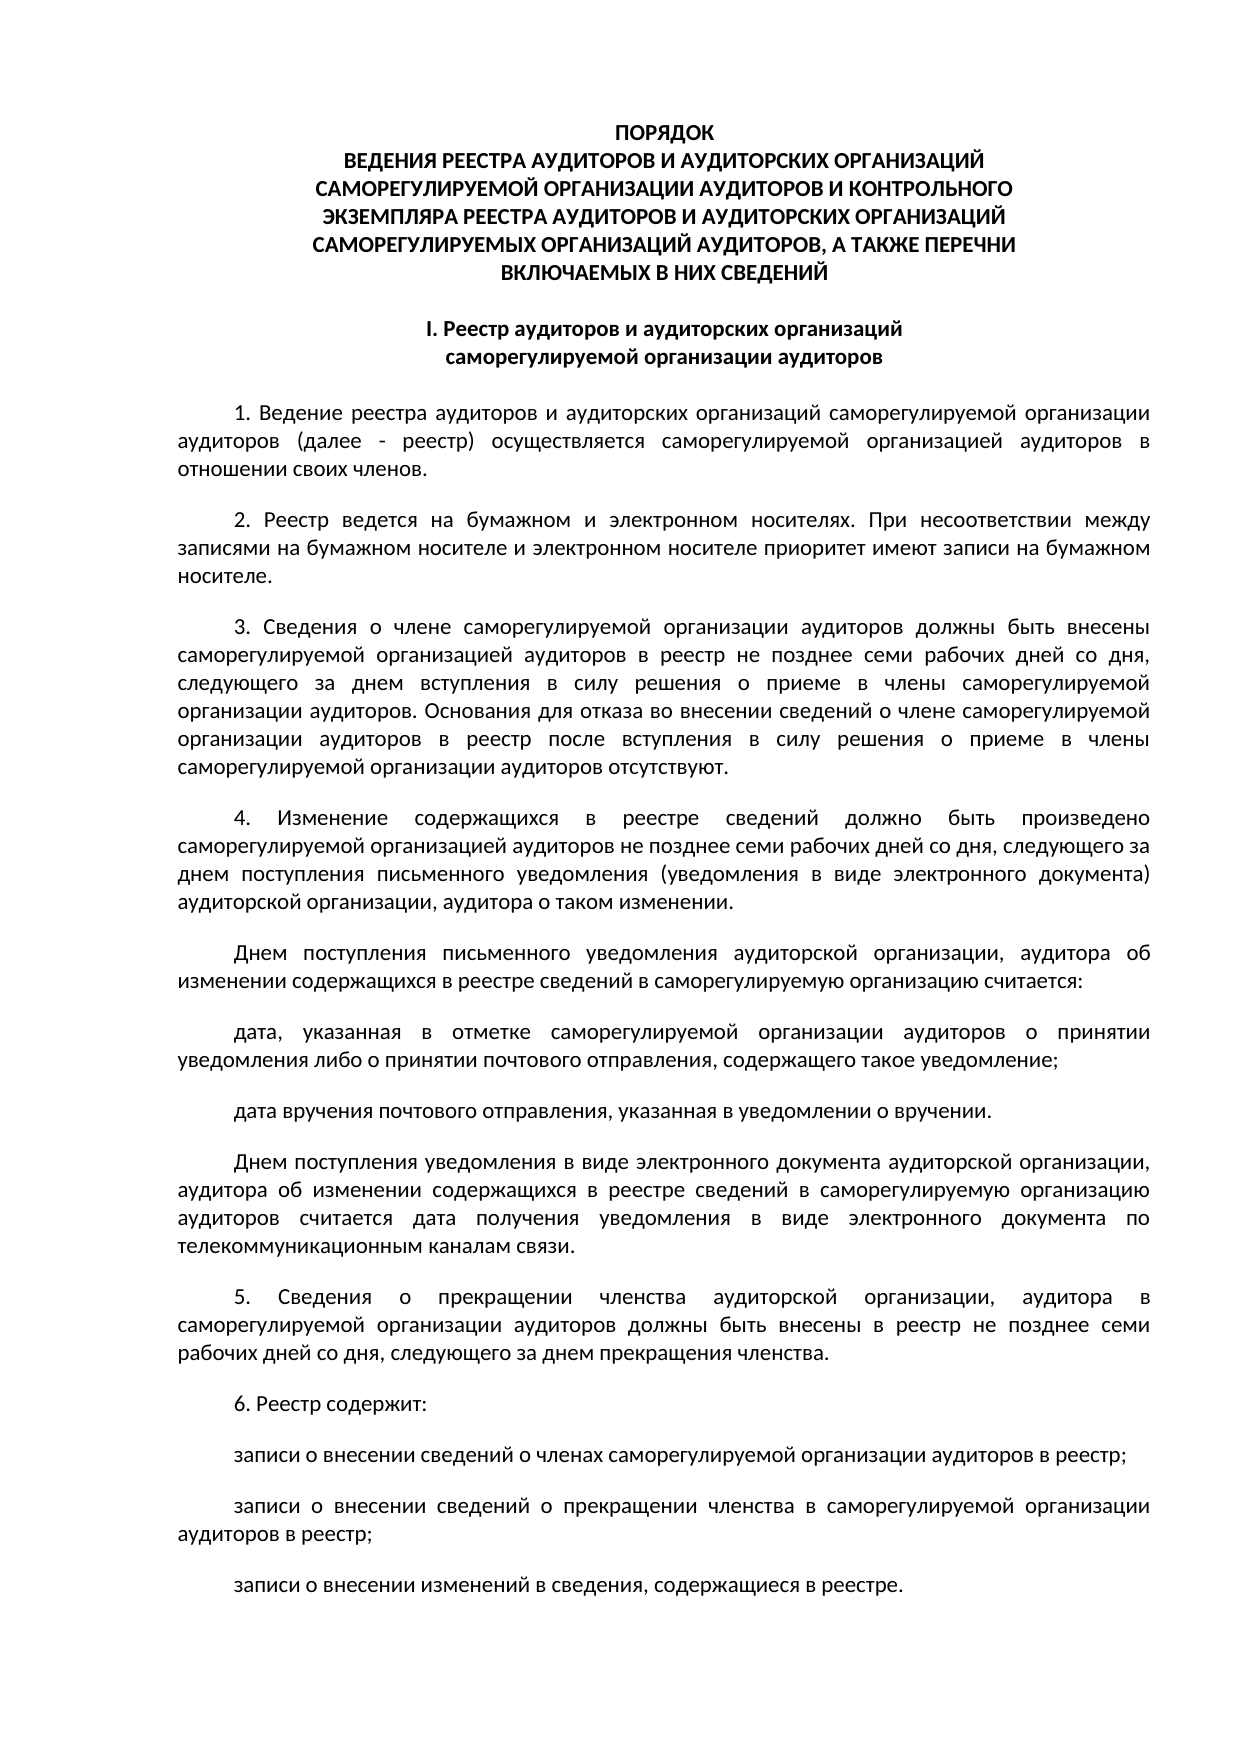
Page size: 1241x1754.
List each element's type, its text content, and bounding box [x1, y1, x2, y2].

text 6. Реестр содержит: [177, 1389, 1152, 1417]
title ВЕДЕНИЯ РЕЕСТРА АУДИТОРОВ И АУДИТОРСКИХ ОРГАНИЗАЦИЙ [177, 146, 1152, 174]
title САМОРЕГУЛИРУЕМОЙ ОРГАНИЗАЦИИ АУДИТОРОВ И КОНТРОЛЬНОГО [177, 174, 1152, 202]
text 3. Сведения о члене саморегулируемой организации аудиторов должны быть внесены саморегулируемой организацией аудиторов в реестр не позднее семи рабочих дней со дня, следующего за днем вступления в силу решения о приеме в члены саморегулируемой организации аудиторов. Основания для отказа во внесении сведений о члене саморегулируемой организации аудиторов в реестр после вступления в силу решения о приеме в члены саморегулируемой организации аудиторов отсутствуют. [177, 612, 1152, 780]
text 1. Ведение реестра аудиторов и аудиторских организаций саморегулируемой организации аудиторов (далее - реестр) осуществляется саморегулируемой организацией аудиторов в отношении своих членов. [177, 398, 1152, 482]
title ПОРЯДОК [177, 118, 1152, 146]
title ВКЛЮЧАЕМЫХ В НИХ СВЕДЕНИЙ [177, 258, 1152, 286]
title I. Реестр аудиторов и аудиторских организаций [177, 314, 1152, 342]
text записи о внесении сведений о членах саморегулируемой организации аудиторов в реестр; [177, 1440, 1152, 1468]
text дата, указанная в отметке саморегулируемой организации аудиторов о принятии уведомления либо о принятии почтового отправления, содержащего такое уведомление; [177, 1017, 1152, 1073]
text дата вручения почтового отправления, указанная в уведомлении о вручении. [177, 1096, 1152, 1124]
text 4. Изменение содержащихся в реестре сведений должно быть произведено саморегулируемой организацией аудиторов не позднее семи рабочих дней со дня, следующего за днем поступления письменного уведомления (уведомления в виде электронного документа) аудиторской организации, аудитора о таком изменении. [177, 803, 1152, 915]
text Днем поступления уведомления в виде электронного документа аудиторской организации, аудитора об изменении содержащихся в реестре сведений в саморегулируемую организацию аудиторов считается дата получения уведомления в виде электронного документа по телекоммуникационным каналам связи. [177, 1147, 1152, 1259]
title ЭКЗЕМПЛЯРА РЕЕСТРА АУДИТОРОВ И АУДИТОРСКИХ ОРГАНИЗАЦИЙ [177, 202, 1152, 230]
text 2. Реестр ведется на бумажном и электронном носителях. При несоответствии между записями на бумажном носителе и электронном носителе приоритет имеют записи на бумажном носителе. [177, 505, 1152, 589]
title САМОРЕГУЛИРУЕМЫХ ОРГАНИЗАЦИЙ АУДИТОРОВ, А ТАКЖЕ ПЕРЕЧНИ [177, 230, 1152, 258]
text записи о внесении сведений о прекращении членства в саморегулируемой организации аудиторов в реестр; [177, 1491, 1152, 1547]
text записи о внесении изменений в сведения, содержащиеся в реестре. [177, 1570, 1152, 1598]
text Днем поступления письменного уведомления аудиторской организации, аудитора об изменении содержащихся в реестре сведений в саморегулируемую организацию считается: [177, 938, 1152, 994]
title саморегулируемой организации аудиторов [177, 342, 1152, 370]
text 5. Сведения о прекращении членства аудиторской организации, аудитора в саморегулируемой организации аудиторов должны быть внесены в реестр не позднее семи рабочих дней со дня, следующего за днем прекращения членства. [177, 1282, 1152, 1366]
